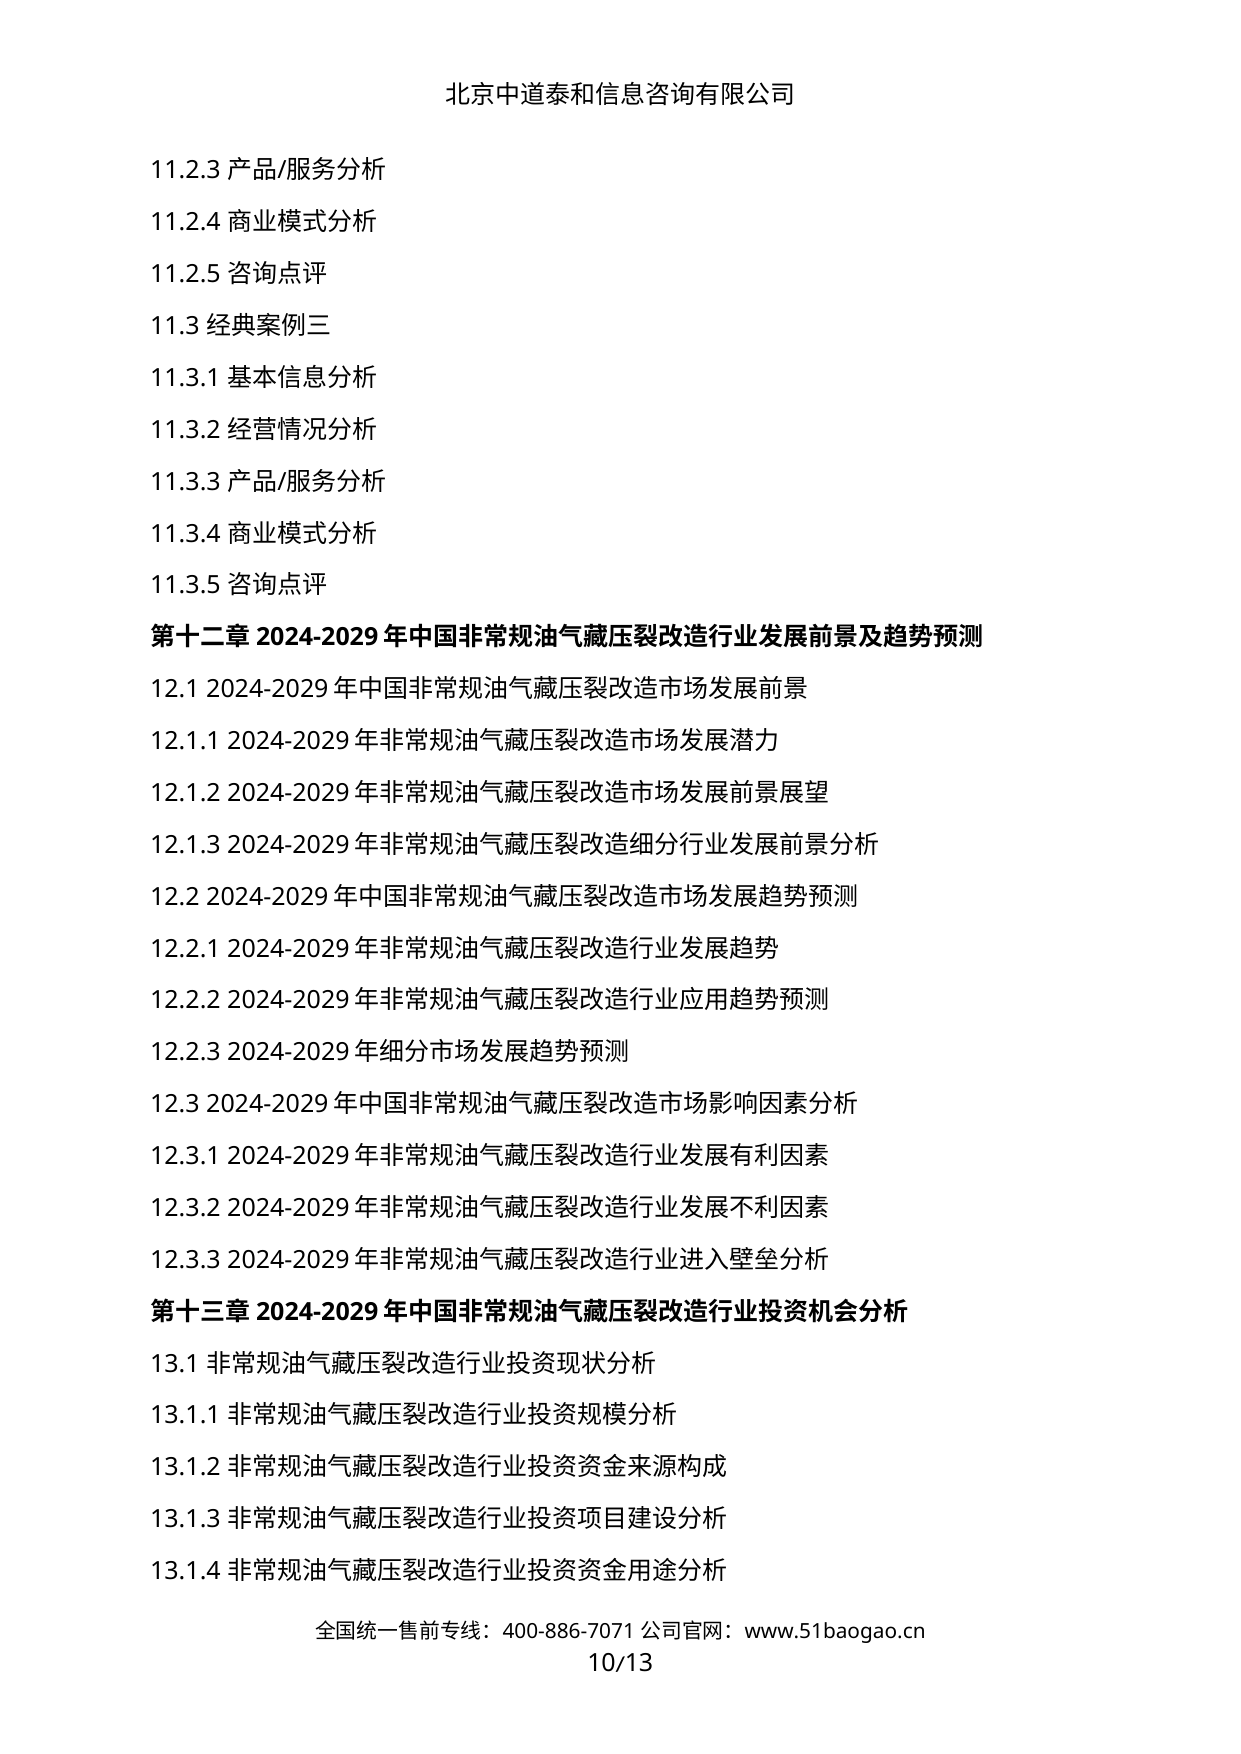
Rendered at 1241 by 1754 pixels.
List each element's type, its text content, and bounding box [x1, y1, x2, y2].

text 12.2 2024-2029年中国非常规油气藏压裂改造市场发展趋势预测 [150, 876, 1090, 912]
text 12.1.2 2024-2029年非常规油气藏压裂改造市场发展前景展望 [150, 772, 1090, 809]
text 11.2.3 产品/服务分析 [150, 150, 1090, 186]
text 13.1.3 非常规油气藏压裂改造行业投资项目建设分析 [150, 1499, 1090, 1535]
text 12.2.3 2024-2029年细分市场发展趋势预测 [150, 1032, 1090, 1068]
text 11.2.5 咨询点评 [150, 254, 1090, 290]
text 11.3.5 咨询点评 [150, 565, 1090, 601]
text 12.3.1 2024-2029年非常规油气藏压裂改造行业发展有利因素 [150, 1136, 1090, 1172]
text 第十二章 2024-2029年中国非常规油气藏压裂改造行业发展前景及趋势预测 [150, 617, 1090, 653]
text 11.3.2 经营情况分析 [150, 409, 1090, 446]
text 12.3 2024-2029年中国非常规油气藏压裂改造市场影响因素分析 [150, 1084, 1090, 1120]
text 第十三章 2024-2029年中国非常规油气藏压裂改造行业投资机会分析 [150, 1291, 1090, 1327]
text 13.1.1 非常规油气藏压裂改造行业投资规模分析 [150, 1395, 1090, 1431]
text 13.1.4 非常规油气藏压裂改造行业投资资金用途分析 [150, 1551, 1090, 1587]
text 11.3.4 商业模式分析 [150, 513, 1090, 549]
text 12.1 2024-2029年中国非常规油气藏压裂改造市场发展前景 [150, 669, 1090, 705]
text 11.3 经典案例三 [150, 306, 1090, 342]
text 12.2.1 2024-2029年非常规油气藏压裂改造行业发展趋势 [150, 928, 1090, 964]
text 12.3.3 2024-2029年非常规油气藏压裂改造行业进入壁垒分析 [150, 1239, 1090, 1276]
text 12.1.3 2024-2029年非常规油气藏压裂改造细分行业发展前景分析 [150, 824, 1090, 861]
text 13.1 非常规油气藏压裂改造行业投资现状分析 [150, 1343, 1090, 1379]
text 12.3.2 2024-2029年非常规油气藏压裂改造行业发展不利因素 [150, 1187, 1090, 1224]
text 11.2.4 商业模式分析 [150, 202, 1090, 238]
text 11.3.3 产品/服务分析 [150, 461, 1090, 497]
text 12.2.2 2024-2029年非常规油气藏压裂改造行业应用趋势预测 [150, 980, 1090, 1016]
text 13.1.2 非常规油气藏压裂改造行业投资资金来源构成 [150, 1447, 1090, 1483]
text 11.3.1 基本信息分析 [150, 357, 1090, 394]
text 12.1.1 2024-2029年非常规油气藏压裂改造市场发展潜力 [150, 721, 1090, 757]
